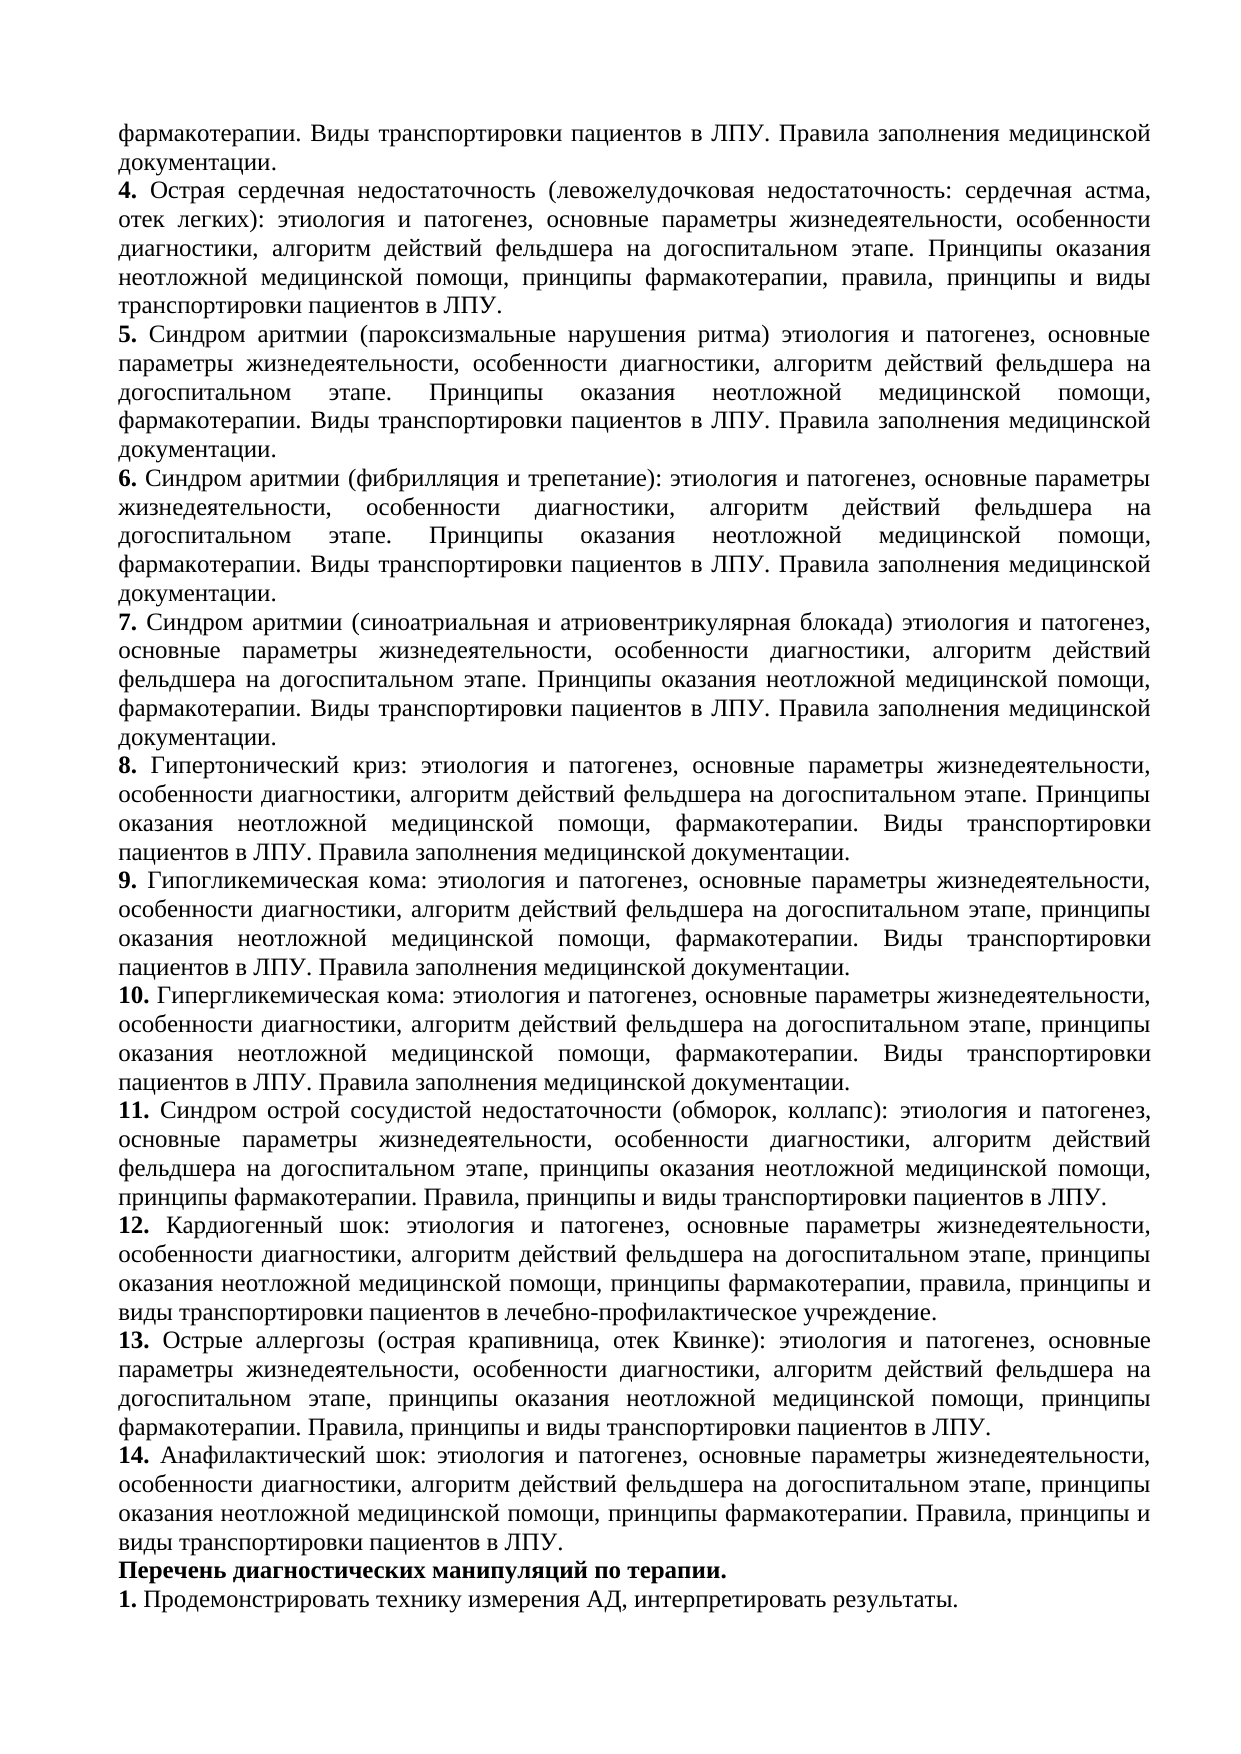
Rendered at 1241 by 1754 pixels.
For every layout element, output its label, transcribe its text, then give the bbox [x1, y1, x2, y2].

text 6. Синдром аритмии (фибрилляция и трепетание): этиология и патогенез, основные параметры жизнедеятельности, особенности диагностики, алгоритм действий фельдшера на догоспитальном этапе. Принципы оказания неотложной медицинской помощи, фармакотерапии. Виды транспортировки пациентов в ЛПУ. Правила заполнения медицинской документации. [118, 463, 1152, 607]
text 4. Острая сердечная недостаточность (левожелудочковая недостаточность: сердечная астма, отек легких): этиология и патогенез, основные параметры жизнедеятельности, особенности диагностики, алгоритм действий фельдшера на догоспитальном этапе. Принципы оказания неотложной медицинской помощи, принципы фармакотерапии, правила, принципы и виды транспортировки пациентов в ЛПУ. [118, 176, 1152, 319]
text 5. Синдром аритмии (пароксизмальные нарушения ритма) этиология и патогенез, основные параметры жизнедеятельности, особенности диагностики, алгоритм действий фельдшера на догоспитальном этапе. Принципы оказания неотложной медицинской помощи, фармакотерапии. Виды транспортировки пациентов в ЛПУ. Правила заполнения медицинской документации. [118, 319, 1152, 463]
text 12. Кардиогенный шок: этиология и патогенез, основные параметры жизнедеятельности, особенности диагностики, алгоритм действий фельдшера на догоспитальном этапе, принципы оказания неотложной медицинской помощи, принципы фармакотерапии, правила, принципы и виды транспортировки пациентов в лечебно-профилактическое учреждение. [118, 1211, 1152, 1326]
text 1. Продемонстрировать технику измерения АД, интерпретировать результаты. [118, 1584, 1152, 1613]
text 10. Гипергликемическая кома: этиология и патогенез, основные параметры жизнедеятельности, особенности диагностики, алгоритм действий фельдшера на догоспитальном этапе, принципы оказания неотложной медицинской помощи, фармакотерапии. Виды транспортировки пациентов в ЛПУ. Правила заполнения медицинской документации. [118, 981, 1152, 1096]
text 7. Синдром аритмии (синоатриальная и атриовентрикулярная блокада) этиология и патогенез, основные параметры жизнедеятельности, особенности диагностики, алгоритм действий фельдшера на догоспитальном этапе. Принципы оказания неотложной медицинской помощи, фармакотерапии. Виды транспортировки пациентов в ЛПУ. Правила заполнения медицинской документации. [118, 607, 1152, 751]
text 11. Синдром острой сосудистой недостаточности (обморок, коллапс): этиология и патогенез, основные параметры жизнедеятельности, особенности диагностики, алгоритм действий фельдшера на догоспитальном этапе, принципы оказания неотложной медицинской помощи, принципы фармакотерапии. Правила, принципы и виды транспортировки пациентов в ЛПУ. [118, 1096, 1152, 1211]
text 14. Анафилактический шок: этиология и патогенез, основные параметры жизнедеятельности, особенности диагностики, алгоритм действий фельдшера на догоспитальном этапе, принципы оказания неотложной медицинской помощи, принципы фармакотерапии. Правила, принципы и виды транспортировки пациентов в ЛПУ. [118, 1441, 1152, 1556]
text 8. Гипертонический криз: этиология и патогенез, основные параметры жизнедеятельности, особенности диагностики, алгоритм действий фельдшера на догоспитальном этапе. Принципы оказания неотложной медицинской помощи, фармакотерапии. Виды транспортировки пациентов в ЛПУ. Правила заполнения медицинской документации. [118, 751, 1152, 866]
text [118, 118, 1152, 176]
text Перечень диагностических манипуляций по терапии. [118, 1556, 1152, 1584]
text 9. Гипогликемическая кома: этиология и патогенез, основные параметры жизнедеятельности, особенности диагностики, алгоритм действий фельдшера на догоспитальном этапе, принципы оказания неотложной медицинской помощи, фармакотерапии. Виды транспортировки пациентов в ЛПУ. Правила заполнения медицинской документации. [118, 866, 1152, 981]
text 13. Острые аллергозы (острая крапивница, отек Квинке): этиология и патогенез, основные параметры жизнедеятельности, особенности диагностики, алгоритм действий фельдшера на догоспитальном этапе, принципы оказания неотложной медицинской помощи, принципы фармакотерапии. Правила, принципы и виды транспортировки пациентов в ЛПУ. [118, 1326, 1152, 1441]
